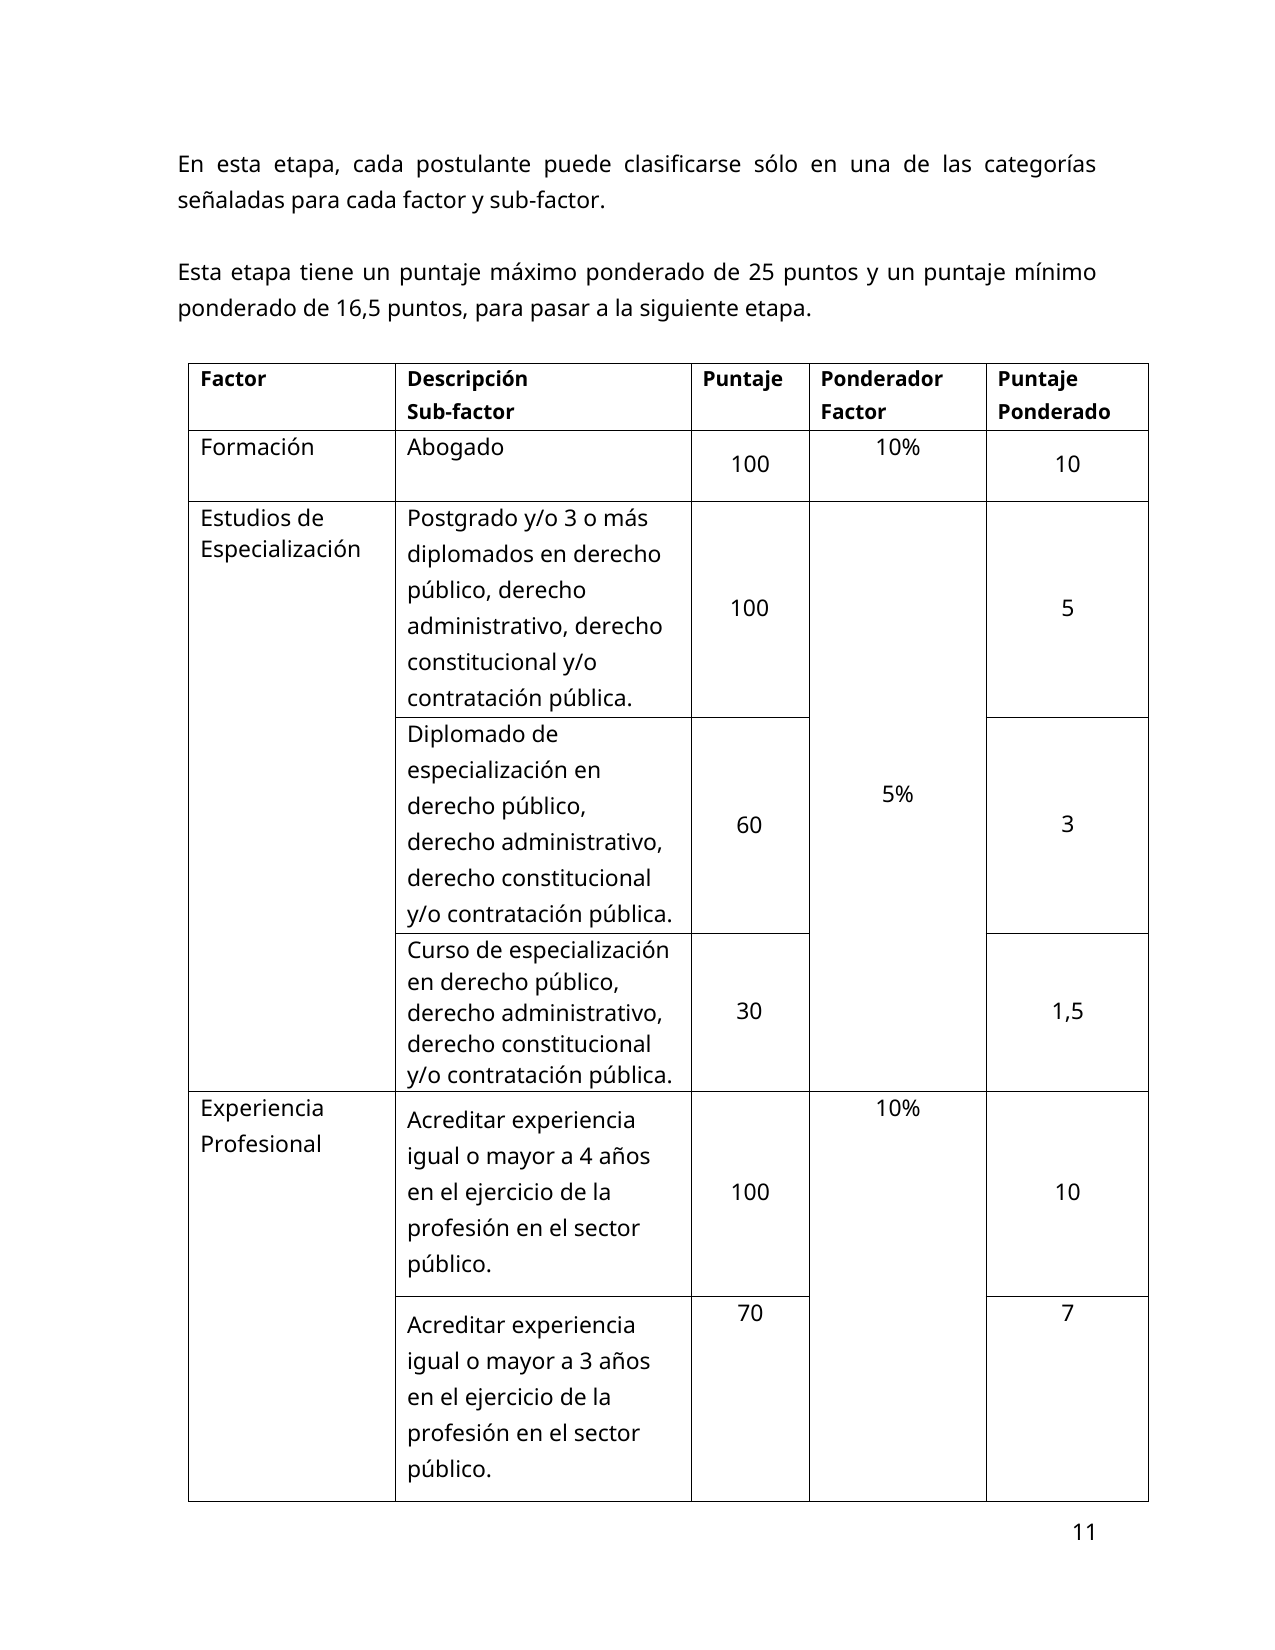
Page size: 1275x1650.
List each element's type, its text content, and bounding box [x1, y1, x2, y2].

table_cell 10 [987, 431, 1148, 501]
table_cell Estudios de Especialización [189, 502, 395, 1091]
text Esta etapa tiene un puntaje máximo ponderado de 25 puntos y un puntaje mínimo ponderado de 16,5 puntos, para pasar a la siguiente etapa. [177, 256, 1098, 323]
table_cell Abogado [396, 431, 691, 501]
table_cell Acreditar experiencia igual o mayor a 4 años en el ejercicio de la profesión en el sector público. [396, 1092, 691, 1296]
text En esta etapa, cada postulante puede clasificarse sólo en una de las categorías señaladas para cada factor y sub-factor. [177, 148, 1098, 215]
table_cell Formación [189, 431, 395, 501]
table_cell 30 [692, 934, 809, 1091]
table_cell Acreditar experiencia igual o mayor a 3 años en el ejercicio de la profesión en el sector público. [396, 1297, 691, 1501]
table_cell 10% [810, 1092, 986, 1501]
table_cell 3 [987, 718, 1148, 933]
table_cell 5% [810, 502, 986, 1091]
table_cell 1,5 [987, 934, 1148, 1091]
table_cell 60 [692, 718, 809, 933]
table_header Puntaje Ponderado [987, 364, 1148, 430]
table_cell Postgrado y/o 3 o más diplomados en derecho público, derecho administrativo, derecho constitucional y/o contratación pública. [396, 502, 691, 717]
table_cell 100 [692, 1092, 809, 1296]
table_cell Curso de especialización en derecho público, derecho administrativo, derecho constitucional y/o contratación pública. [396, 934, 691, 1091]
table_cell 10 [987, 1092, 1148, 1296]
table_header Ponderador Factor [810, 364, 986, 430]
table_cell 5 [987, 502, 1148, 717]
table_cell Experiencia Profesional [189, 1092, 395, 1501]
table_cell Diplomado de especialización en derecho público, derecho administrativo, derecho constitucional y/o contratación pública. [396, 718, 691, 933]
table_header Puntaje [692, 364, 809, 430]
table_cell 7 [987, 1297, 1148, 1501]
table_cell 100 [692, 502, 809, 717]
table_header Factor [189, 364, 395, 430]
table_cell 100 [692, 431, 809, 501]
table_cell 70 [692, 1297, 809, 1501]
table_header Descripción Sub-factor [396, 364, 691, 430]
table_cell 10% [810, 431, 986, 501]
